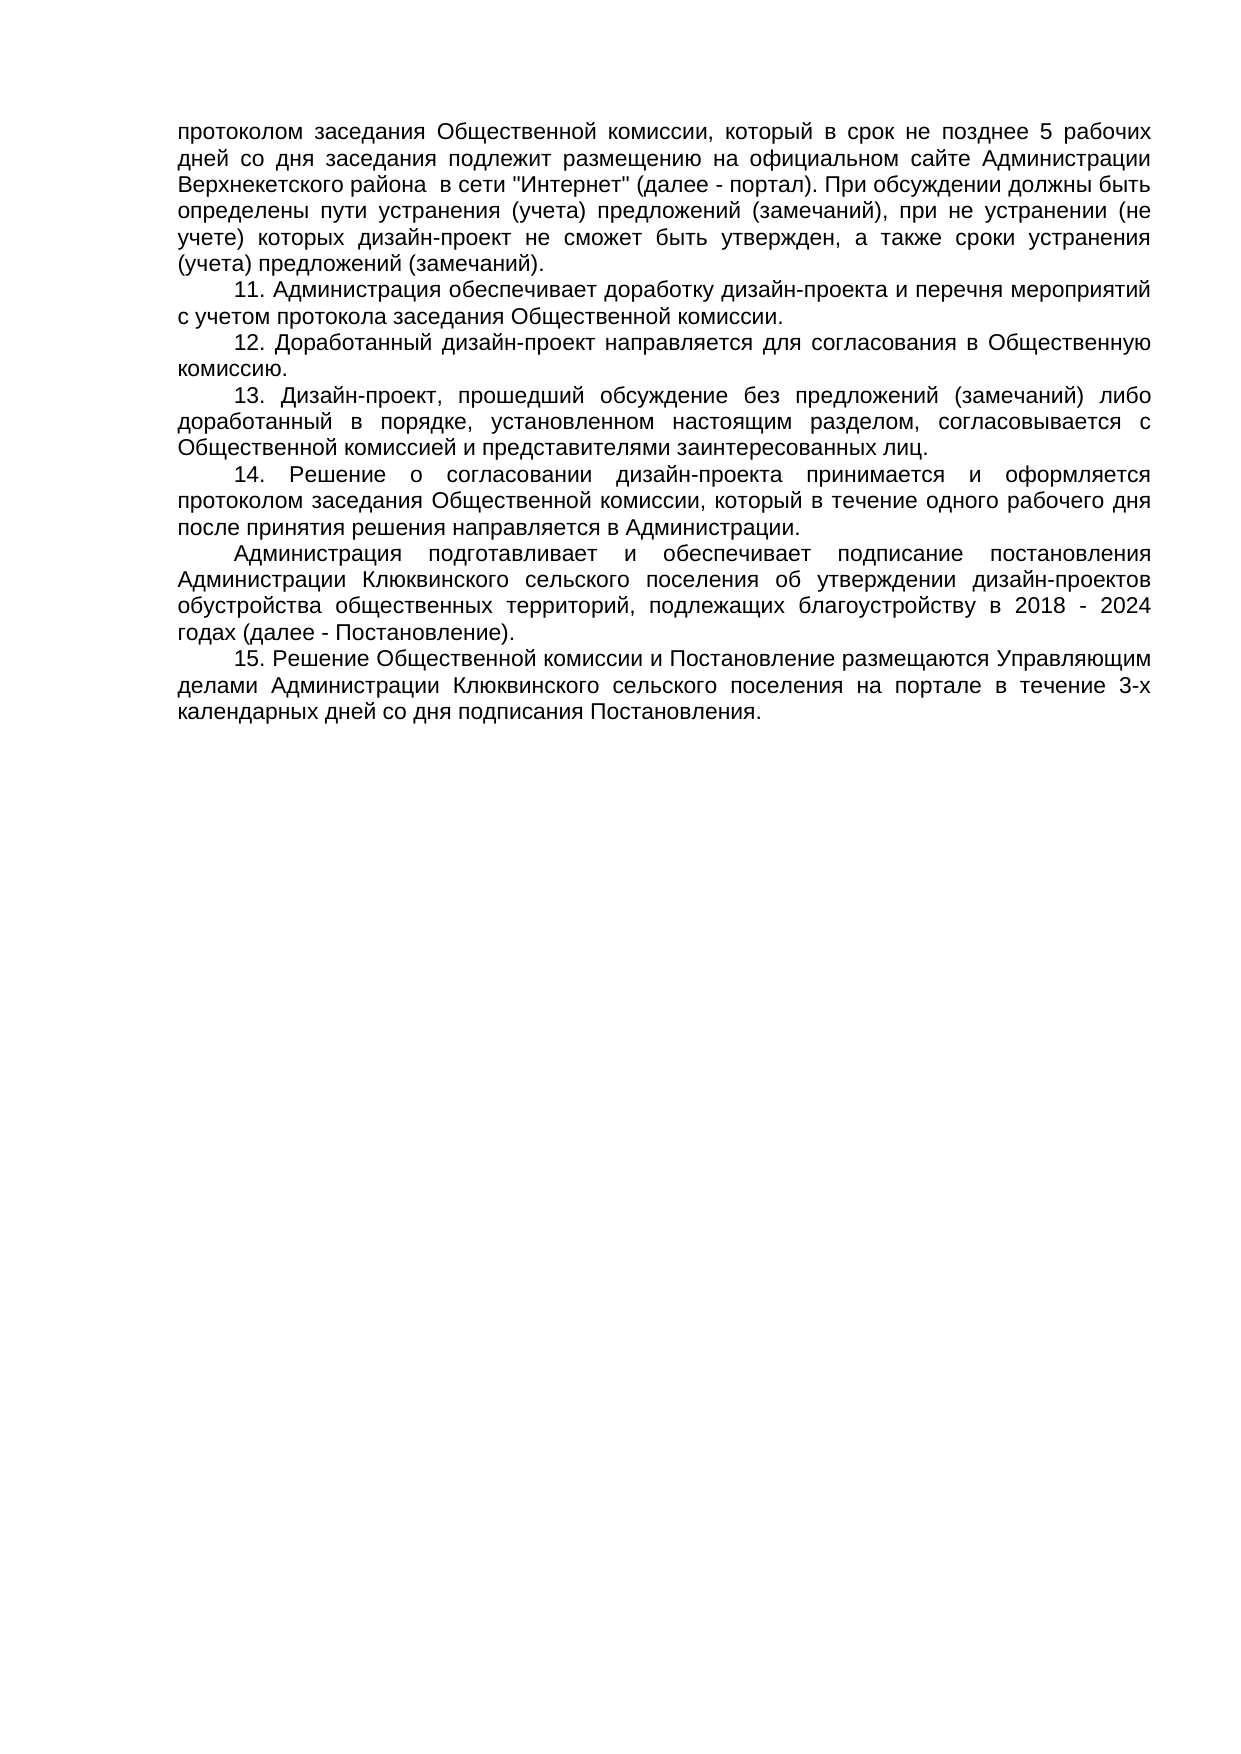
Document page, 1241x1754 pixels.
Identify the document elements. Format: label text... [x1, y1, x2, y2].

text 15. Решение Общественной комиссии и Постановление размещаются Управляющим делами Администрации Клюквинского сельского поселения на портале в течение 3-х календарных дней со дня подписания Постановления. [177, 645, 1152, 724]
text 14. Решение о согласовании дизайн-проекта принимается и оформляется протоколом заседания Общественной комиссии, который в течение одного рабочего дня после принятия решения направляется в Администрации. [177, 461, 1152, 540]
text 11. Администрация обеспечивает доработку дизайн-проекта и перечня мероприятий с учетом протокола заседания Общественной комиссии. [177, 276, 1152, 329]
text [177, 118, 1152, 276]
text 13. Дизайн-проект, прошедший обсуждение без предложений (замечаний) либо доработанный в порядке, установленном настоящим разделом, согласовывается с Общественной комиссией и представителями заинтересованных лиц. [177, 382, 1152, 461]
text 12. Доработанный дизайн-проект направляется для согласования в Общественную комиссию. [177, 329, 1152, 382]
text Администрация подготавливает и обеспечивает подписание постановления Администрации Клюквинского сельского поселения об утверждении дизайн-проектов обустройства общественных территорий, подлежащих благоустройству в 2018 - 2024 годах (далее - Постановление). [177, 540, 1152, 645]
